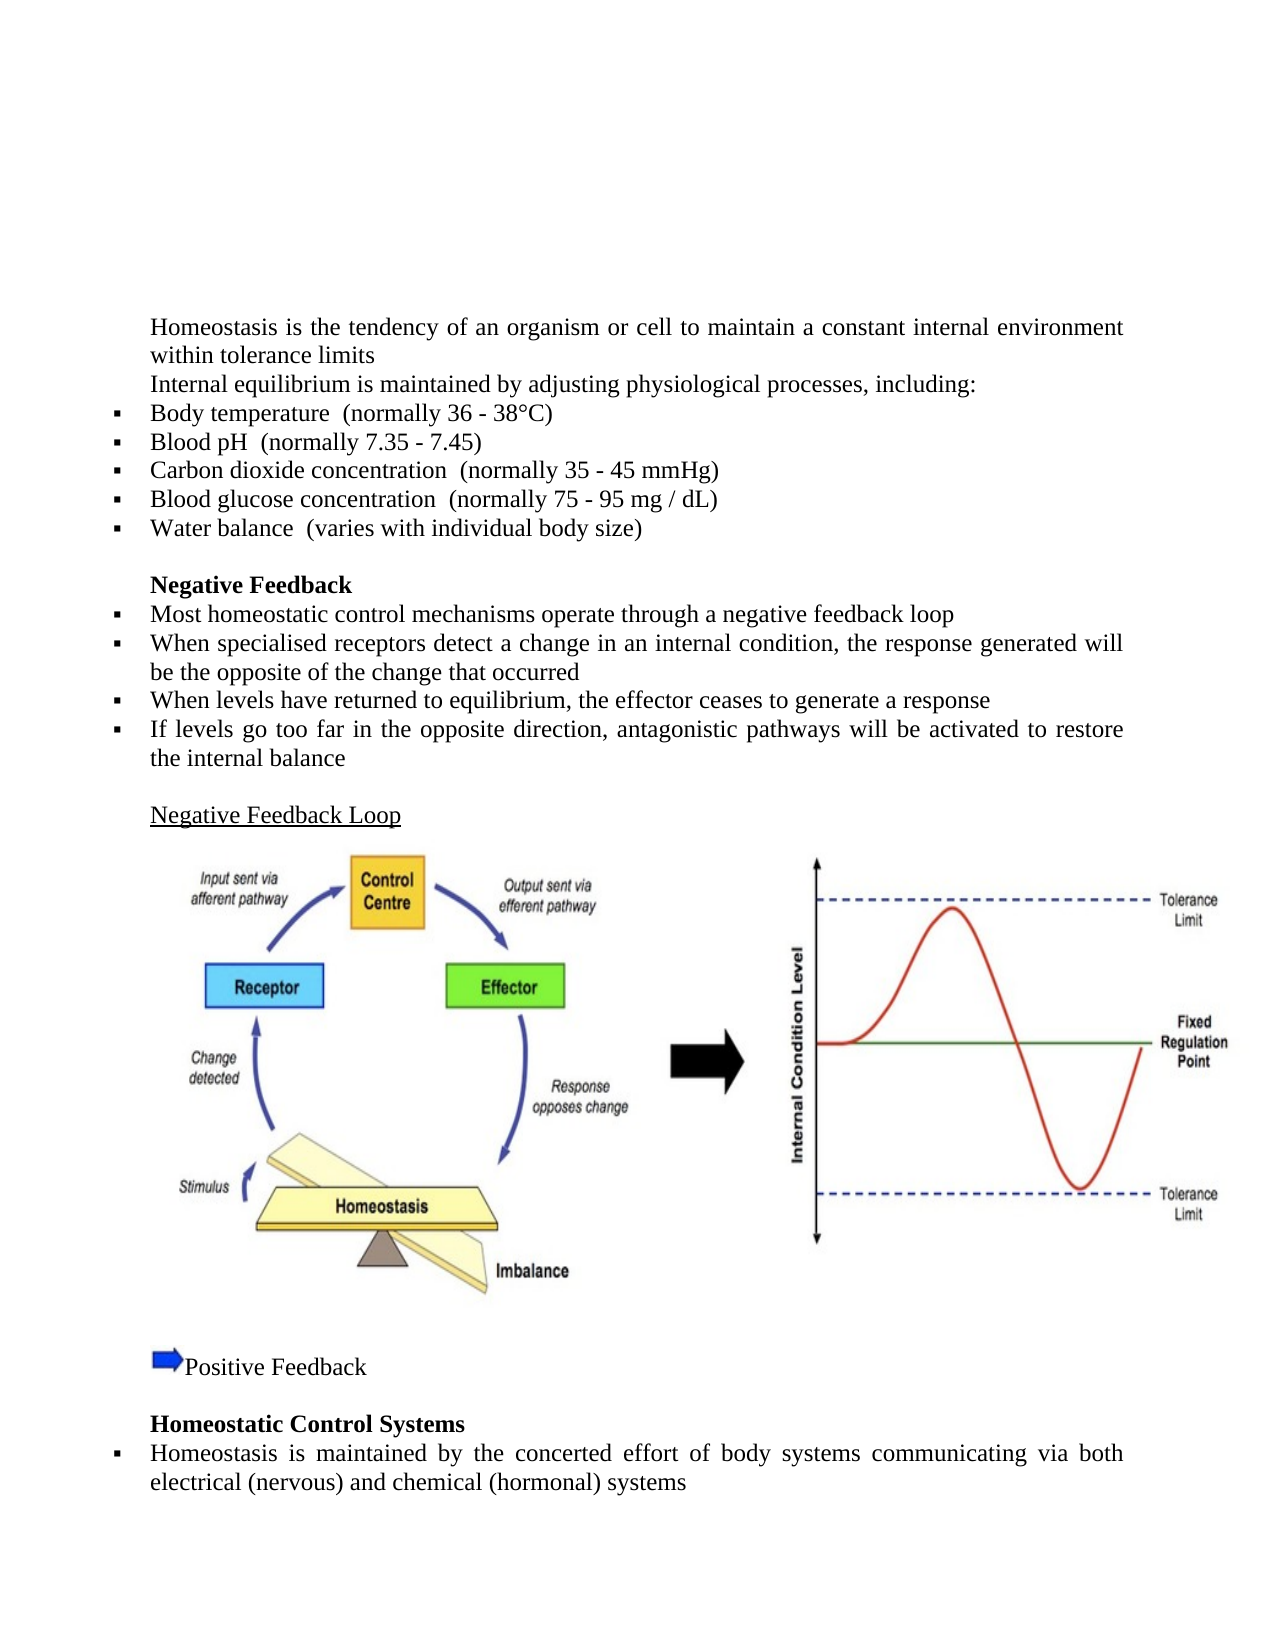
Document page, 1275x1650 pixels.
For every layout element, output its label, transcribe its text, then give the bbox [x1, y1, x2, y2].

text Internal equilibrium is maintained by adjusting physiological processes, including: [150, 369, 1125, 398]
picture [150, 1345, 185, 1375]
list When specialised receptors detect a change in an internal condition, the response generated will be the opposite of the change that occurred [112, 628, 1125, 685]
list When levels have returned to equilibrium, the effector ceases to generate a response [112, 685, 1125, 714]
list Carbon dioxide concentration (normally 35 - 45 mmHg) [112, 455, 1125, 484]
list If levels go too far in the opposite direction, antagonistic pathways will be activated to restore the internal balance [112, 714, 1125, 772]
text Homeostasis is the tendency of an organism or cell to maintain a constant internal environment within tolerance limits [150, 312, 1125, 369]
text Positive Feedback [150, 1345, 1125, 1380]
list Most homeostatic control mechanisms operate through a negative feedback loop [112, 599, 1125, 628]
picture [150, 829, 1254, 1317]
list Body temperature (normally 36 - 38°C) [112, 398, 1125, 427]
list Water balance (varies with individual body size) [112, 513, 1125, 542]
list Homeostasis is maintained by the concerted effort of body systems communicating via both electrical (nervous) and chemical (hormonal) systems [112, 1438, 1125, 1495]
text Homeostatic Control Systems [150, 1409, 1125, 1438]
list Blood pH (normally 7.35 - 7.45) [112, 427, 1125, 455]
text Negative Feedback Loop [150, 800, 1125, 829]
text Negative Feedback [150, 570, 1125, 599]
list Blood glucose concentration (normally 75 - 95 mg / dL) [112, 484, 1125, 513]
